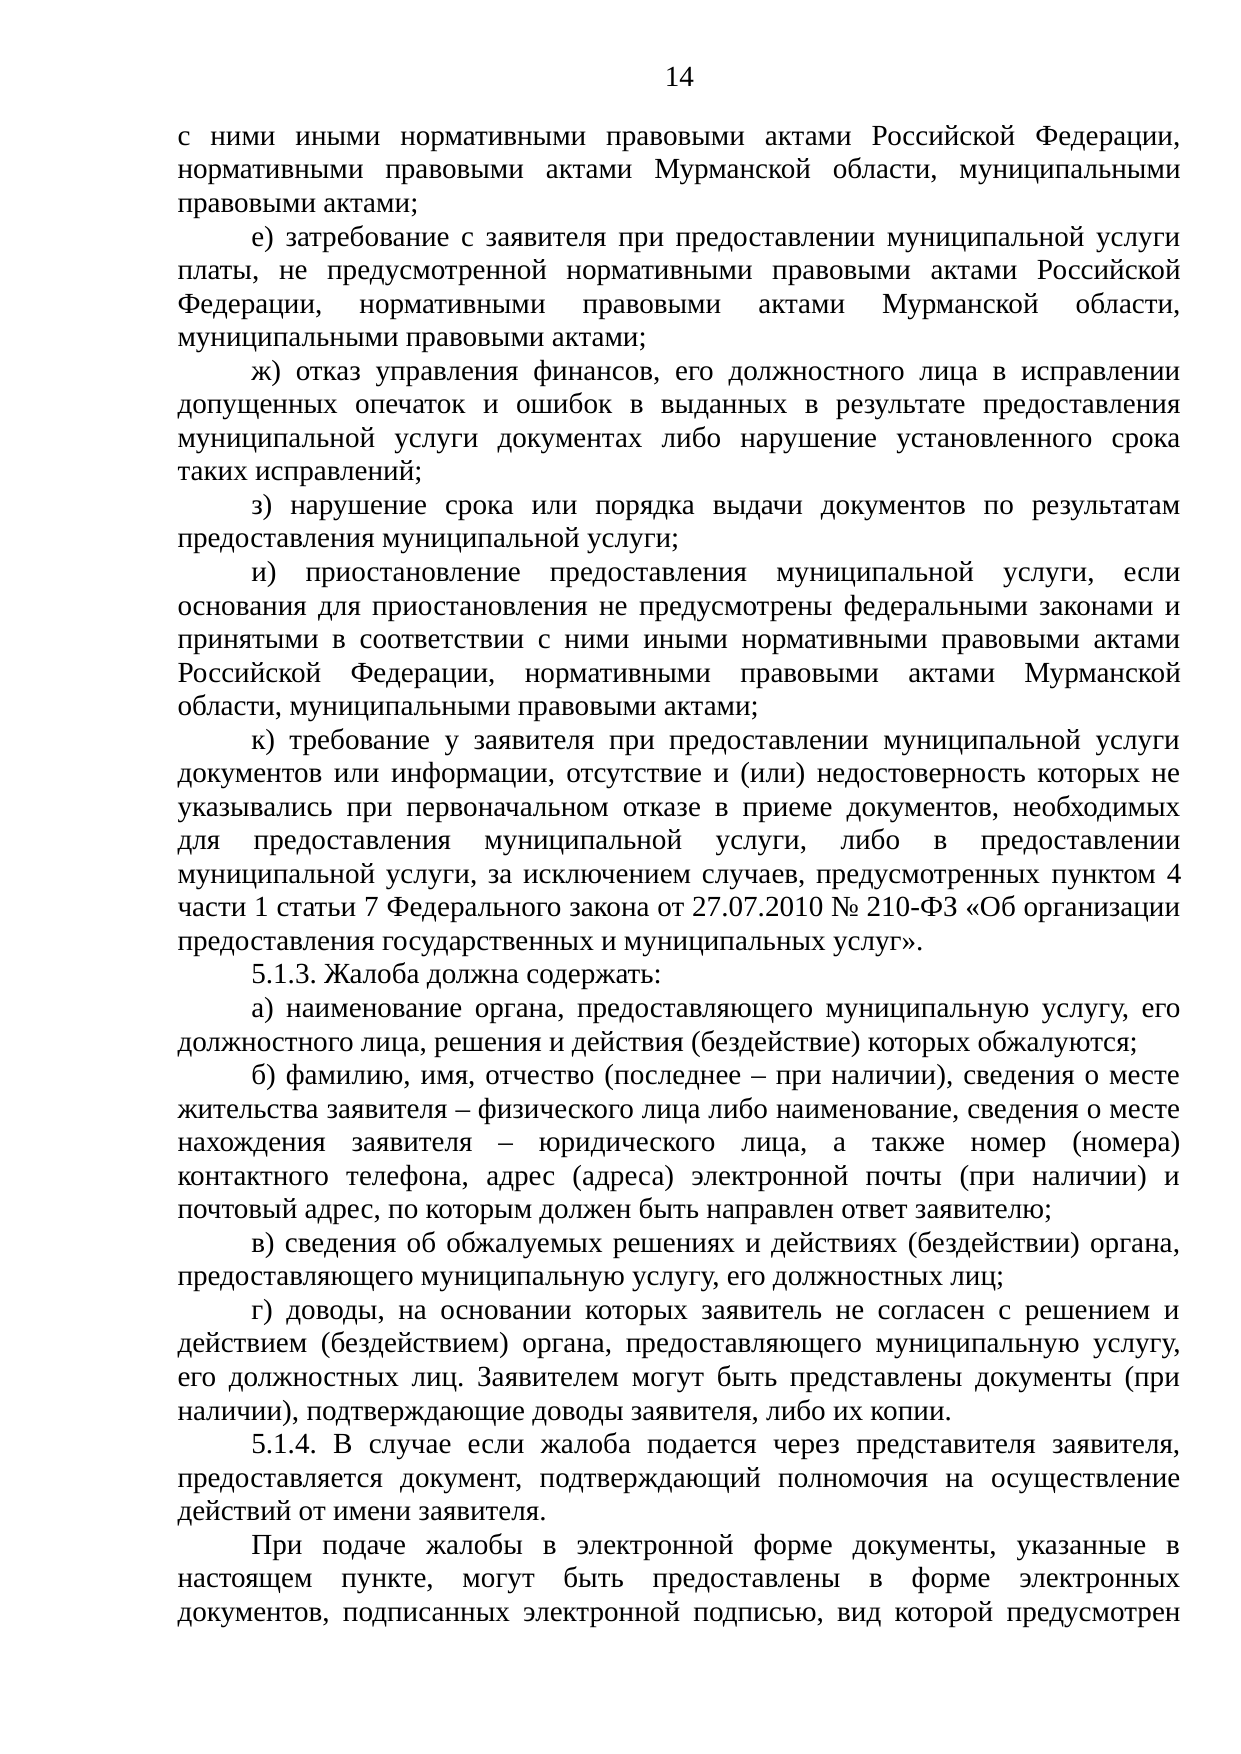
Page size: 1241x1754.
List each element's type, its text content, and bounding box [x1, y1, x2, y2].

text в) сведения об обжалуемых решениях и действиях (бездействии) органа, предоставляющего муниципальную услугу, его должностных лиц; [177, 1225, 1181, 1292]
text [177, 1527, 1181, 1627]
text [177, 118, 1181, 219]
text б) фамилию, имя, отчество (последнее – при наличии), сведения о месте жительства заявителя – физического лица либо наименование, сведения о месте нахождения заявителя – юридического лица, а также номер (номера) контактного телефона, адрес (адреса) электронной почты (при наличии) и почтовый адрес, по которым должен быть направлен ответ заявителю; [177, 1057, 1181, 1225]
text к) требование у заявителя при предоставлении муниципальной услуги документов или информации, отсутствие и (или) недостоверность которых не указывались при первоначальном отказе в приеме документов, необходимых для предоставления муниципальной услуги, либо в предоставлении муниципальной услуги, за исключением случаев, предусмотренных пунктом 4 части 1 статьи 7 Федерального закона от 27.07.2010 № 210-ФЗ «Об организации предоставления государственных и муниципальных услуг». [177, 722, 1181, 957]
text е) затребование с заявителя при предоставлении муниципальной услуги платы, не предусмотренной нормативными правовыми актами Российской Федерации, нормативными правовыми актами Мурманской области, муниципальными правовыми актами; [177, 219, 1181, 353]
text 5.1.3. Жалоба должна содержать: [177, 957, 1181, 990]
text а) наименование органа, предоставляющего муниципальную услугу, его должностного лица, решения и действия (бездействие) которых обжалуются; [177, 990, 1181, 1057]
text 5.1.4. В случае если жалоба подается через представителя заявителя, предоставляется документ, подтверждающий полномочия на осуществление действий от имени заявителя. [177, 1426, 1181, 1527]
text г) доводы, на основании которых заявитель не согласен с решением и действием (бездействием) органа, предоставляющего муниципальную услугу, его должностных лиц. Заявителем могут быть представлены документы (при наличии), подтверждающие доводы заявителя, либо их копии. [177, 1292, 1181, 1426]
text и) приостановление предоставления муниципальной услуги, если основания для приостановления не предусмотрены федеральными законами и принятыми в соответствии с ними иными нормативными правовыми актами Российской Федерации, нормативными правовыми актами Мурманской области, муниципальными правовыми актами; [177, 554, 1181, 722]
text ж) отказ управления финансов, его должностного лица в исправлении допущенных опечаток и ошибок в выданных в результате предоставления муниципальной услуги документах либо нарушение установленного срока таких исправлений; [177, 353, 1181, 487]
text з) нарушение срока или порядка выдачи документов по результатам предоставления муниципальной услуги; [177, 487, 1181, 554]
